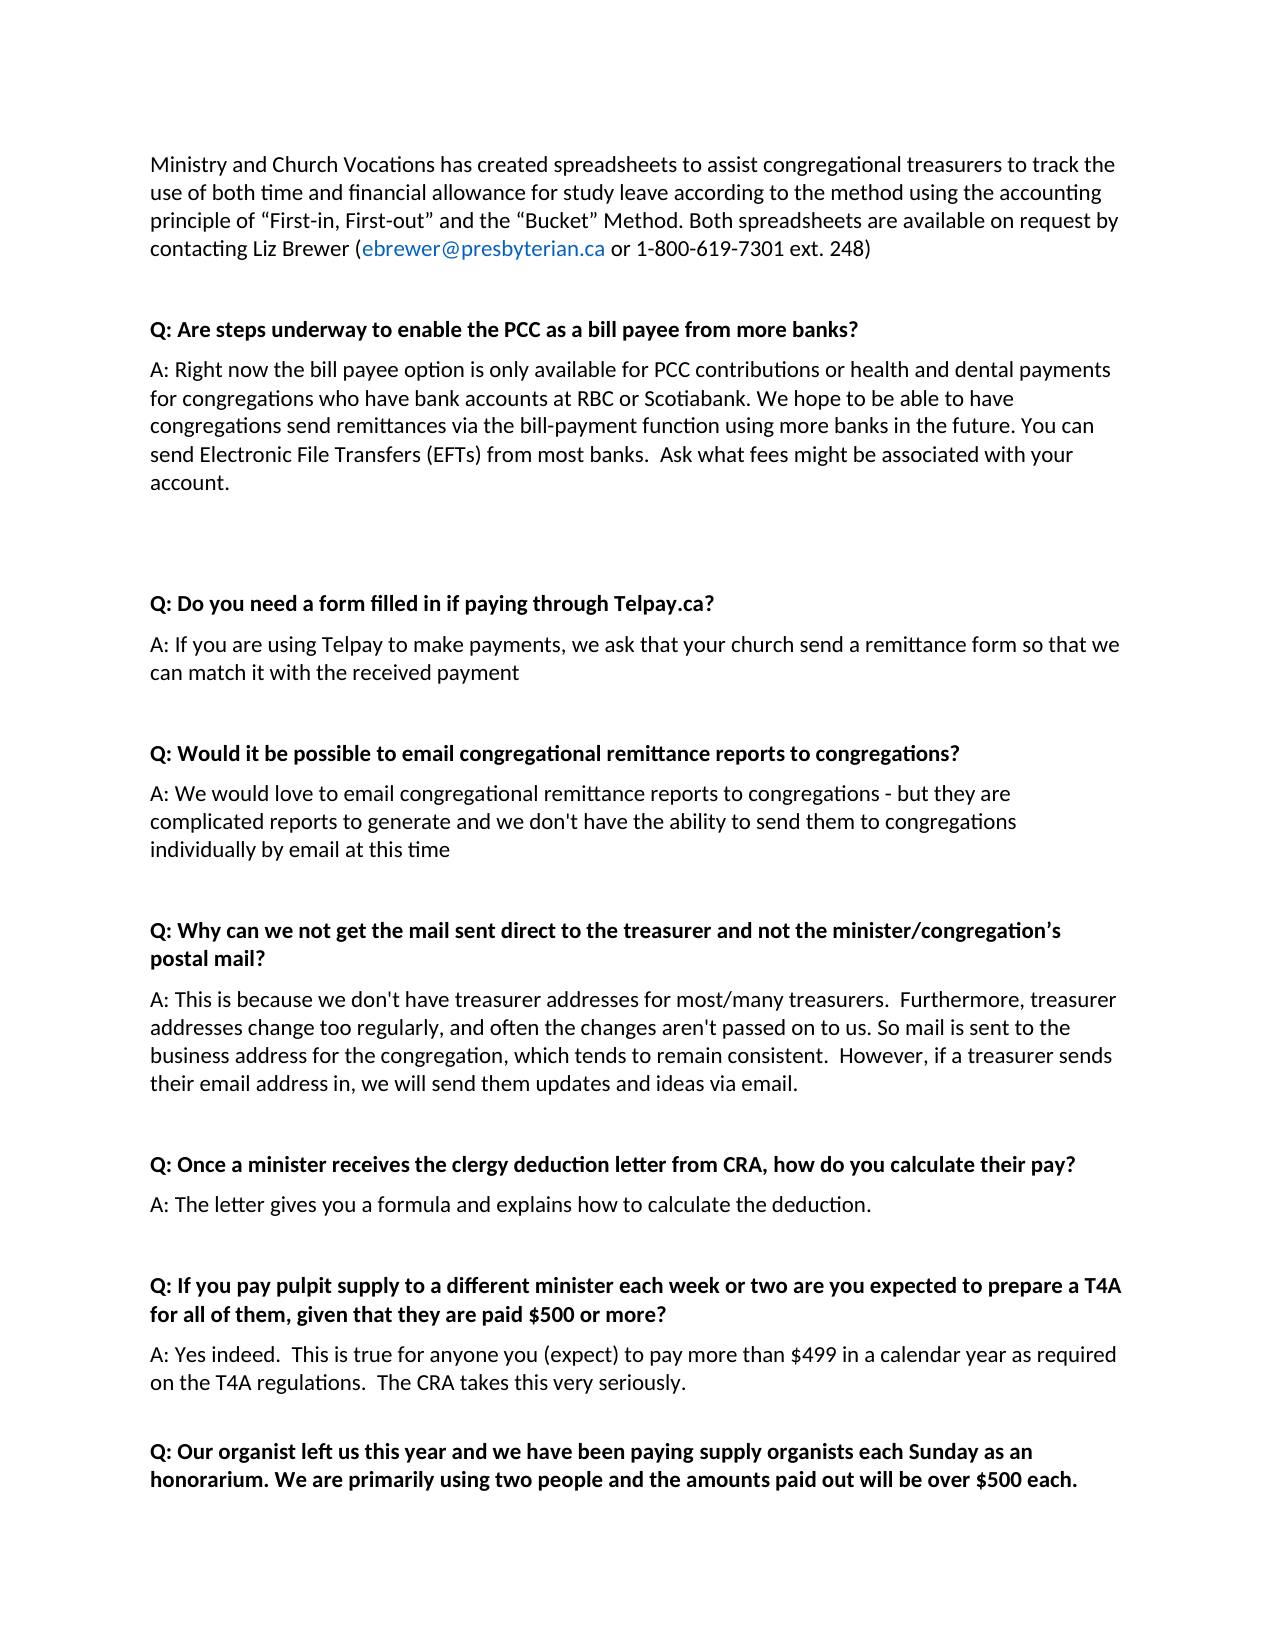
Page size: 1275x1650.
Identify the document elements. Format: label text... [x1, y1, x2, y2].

text A: This is because we don't have treasurer addresses for most/many treasurers. Furthermore, treasurer addresses change too regularly, and often the changes aren't passed on to us. So mail is sent to the business address for the congregation, which tends to remain consistent. However, if a treasurer sends their email address in, we will send them updates and ideas via email. [150, 985, 1125, 1097]
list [150, 1437, 1125, 1493]
text A: Yes indeed. This is true for anyone you (expect) to pay more than $499 in a calendar year as required on the T4A regulations. The CRA takes this very seriously. [150, 1340, 1125, 1396]
text Q: Once a minister receives the clergy deduction letter from CRA, how do you calculate their pay? [150, 1150, 1125, 1178]
text A: We would love to email congregational remittance reports to congregations - but they are complicated reports to generate and we don't have the ability to send them to congregations individually by email at this time [150, 779, 1125, 863]
text A: Right now the bill payee option is only available for PCC contributions or health and dental payments for congregations who have bank accounts at RBC or Scotiabank. We hope to be able to have congregations send remittances via the bill-payment function using more banks in the future. You can send Electronic File Transfers (EFTs) from most banks. Ask what fees might be associated with your account. [150, 356, 1125, 496]
text A: The letter gives you a formula and explains how to calculate the deduction. [150, 1191, 1125, 1219]
text Q: Are steps underway to enable the PCC as a bill payee from more banks? [150, 315, 1125, 343]
text Q: Do you need a form filled in if paying through Telpay.ca? [150, 589, 1125, 617]
text Q: Would it be possible to email congregational remittance reports to congregations? [150, 739, 1125, 767]
text Ministry and Church Vocations has created spreadsheets to assist congregational treasurers to track the use of both time and financial allowance for study leave according to the method using the accounting principle of “First-in, First-out” and the “Bucket” Method. Both spreadsheets are available on request by contacting Liz Brewer (ebrewer@presbyterian.ca or 1-800-619-7301 ext. 248) [150, 150, 1125, 262]
text Q: Why can we not get the mail sent direct to the treasurer and not the minister/congregation’s postal mail? [150, 916, 1125, 972]
text A: If you are using Telpay to make payments, we ask that your church send a remittance form so that we can match it with the received payment [150, 630, 1125, 686]
text Q: If you pay pulpit supply to a different minister each week or two are you expected to prepare a T4A for all of them, given that they are paid $500 or more? [150, 1272, 1125, 1328]
